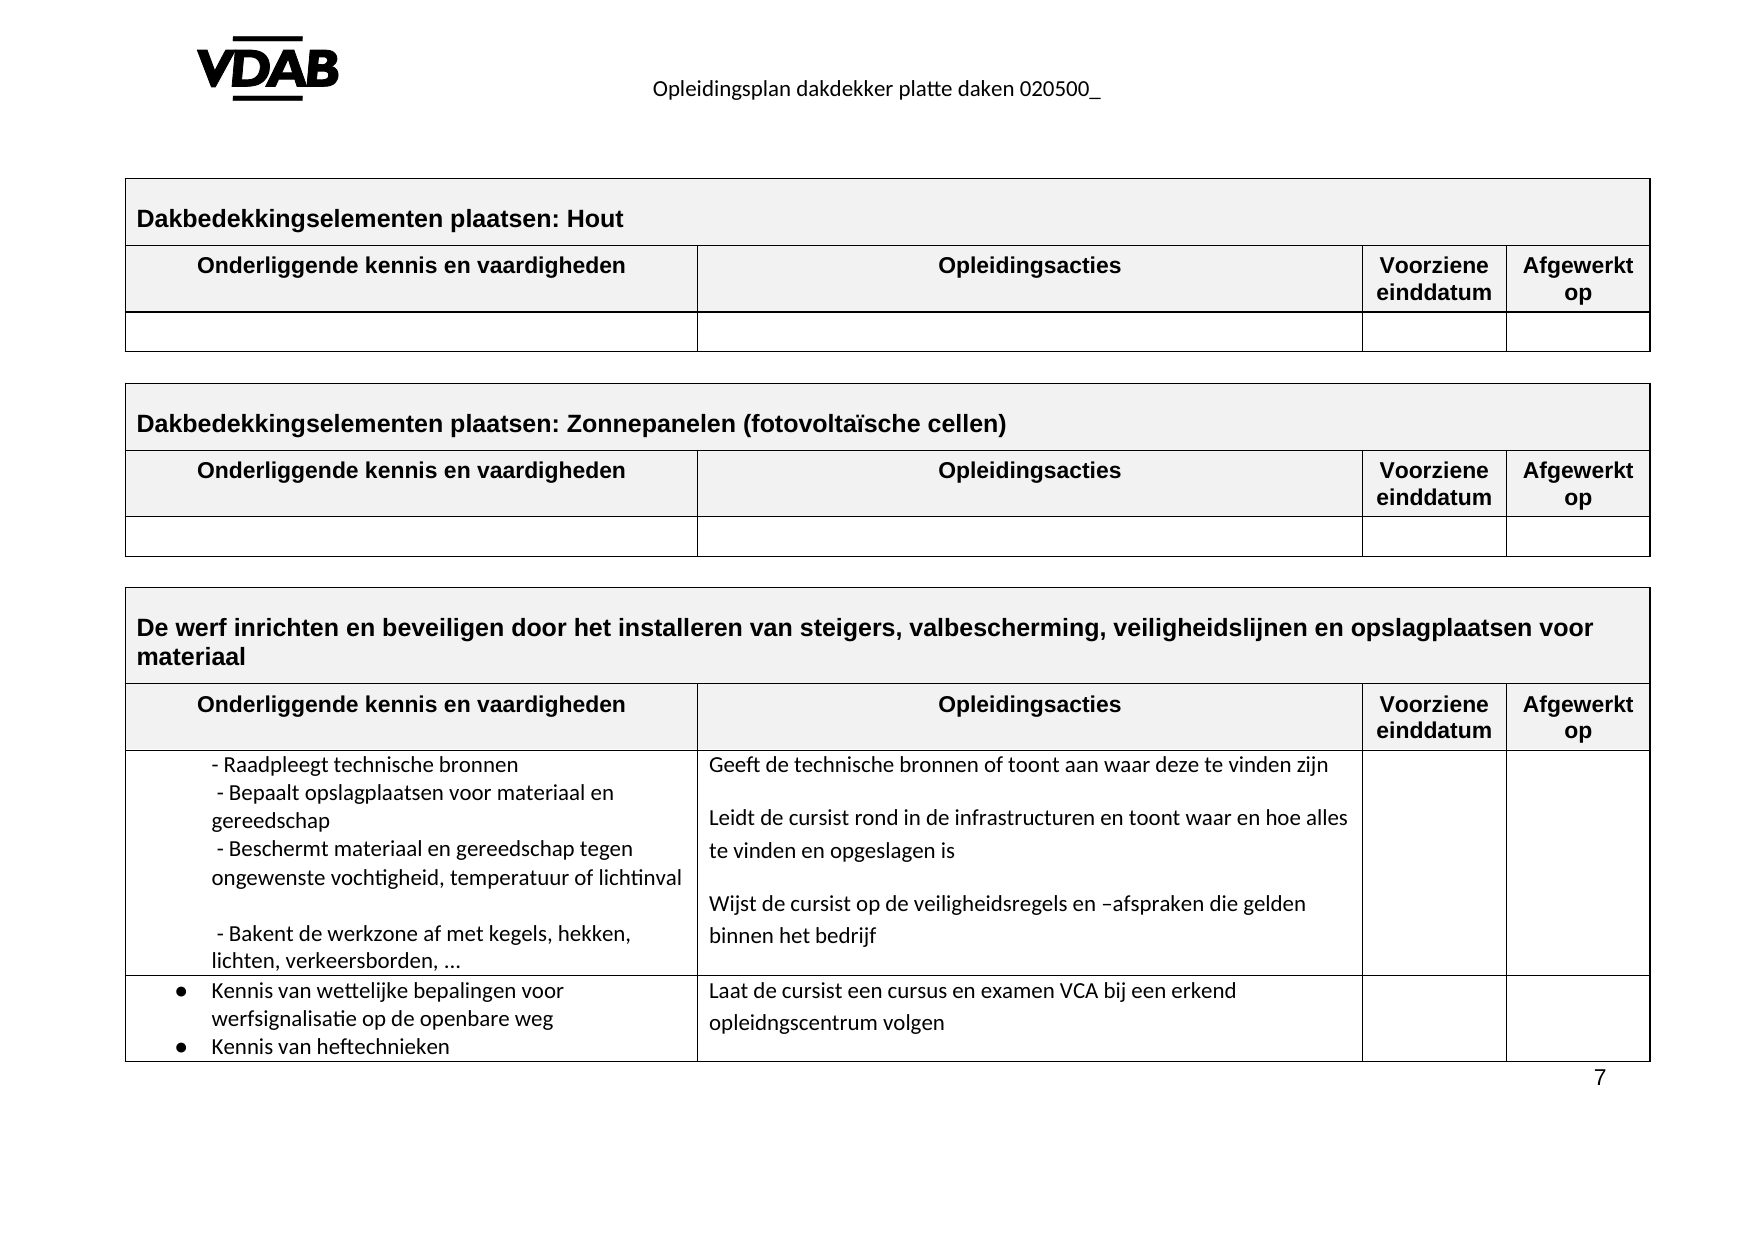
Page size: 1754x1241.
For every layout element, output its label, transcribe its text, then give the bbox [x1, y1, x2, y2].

table_cell Opleidingsacties [698, 451, 1362, 516]
table_cell Afgewerkt op [1507, 246, 1649, 311]
table_cell Onderliggende kennis en vaardigheden [126, 451, 697, 516]
table_cell Opleidingsacties [698, 684, 1362, 749]
table_cell [1363, 313, 1506, 351]
table_cell Opleidingsacties [698, 246, 1362, 311]
table_cell [126, 517, 697, 556]
table_cell [1507, 751, 1649, 975]
table_header De werf inrichten en beveiligen door het installeren van steigers, valbescherming, veiligheidslijnen en opslagplaatsen voor materiaal [126, 588, 1649, 683]
table_cell [698, 313, 1362, 351]
table_cell Onderliggende kennis en vaardigheden [126, 684, 697, 749]
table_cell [126, 976, 697, 1061]
table_cell Afgewerkt op [1507, 684, 1649, 749]
table_header Dakbedekkingselementen plaatsen: Zonnepanelen (fotovoltaïsche cellen) [126, 384, 1649, 450]
table_cell [1363, 976, 1506, 1061]
table_cell [1507, 976, 1649, 1061]
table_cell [698, 976, 1362, 1061]
table_cell Afgewerkt op [1507, 451, 1649, 516]
table_cell - Raadpleegt technische bronnen - Bepaalt opslagplaatsen voor materiaal en gereedschap - Beschermt materiaal en gereedschap tegen ongewenste vochtigheid, temperatuur of lichtinval - Bakent de werkzone af met kegels, hekken, lichten, verkeersborden, ... [126, 751, 697, 975]
table_cell [1507, 517, 1649, 556]
table_cell [698, 517, 1362, 556]
table_cell Voorziene einddatum [1363, 684, 1506, 749]
table_cell [126, 313, 697, 351]
table_cell Voorziene einddatum [1363, 246, 1506, 311]
table_header Dakbedekkingselementen plaatsen: Hout [126, 179, 1649, 245]
table_cell Onderliggende kennis en vaardigheden [126, 246, 697, 311]
table_cell [1363, 517, 1506, 556]
table_cell [1363, 751, 1506, 975]
table_cell Voorziene einddatum [1363, 451, 1506, 516]
table_cell Geeft de technische bronnen of toont aan waar deze te vinden zijn Leidt de cursist rond in de infrastructuren en toont waar en hoe alles te vinden en opgeslagen is Wijst de cursist op de veiligheidsregels en –afspraken die gelden binnen het bedrijf [698, 751, 1362, 975]
table_cell [1507, 313, 1649, 351]
